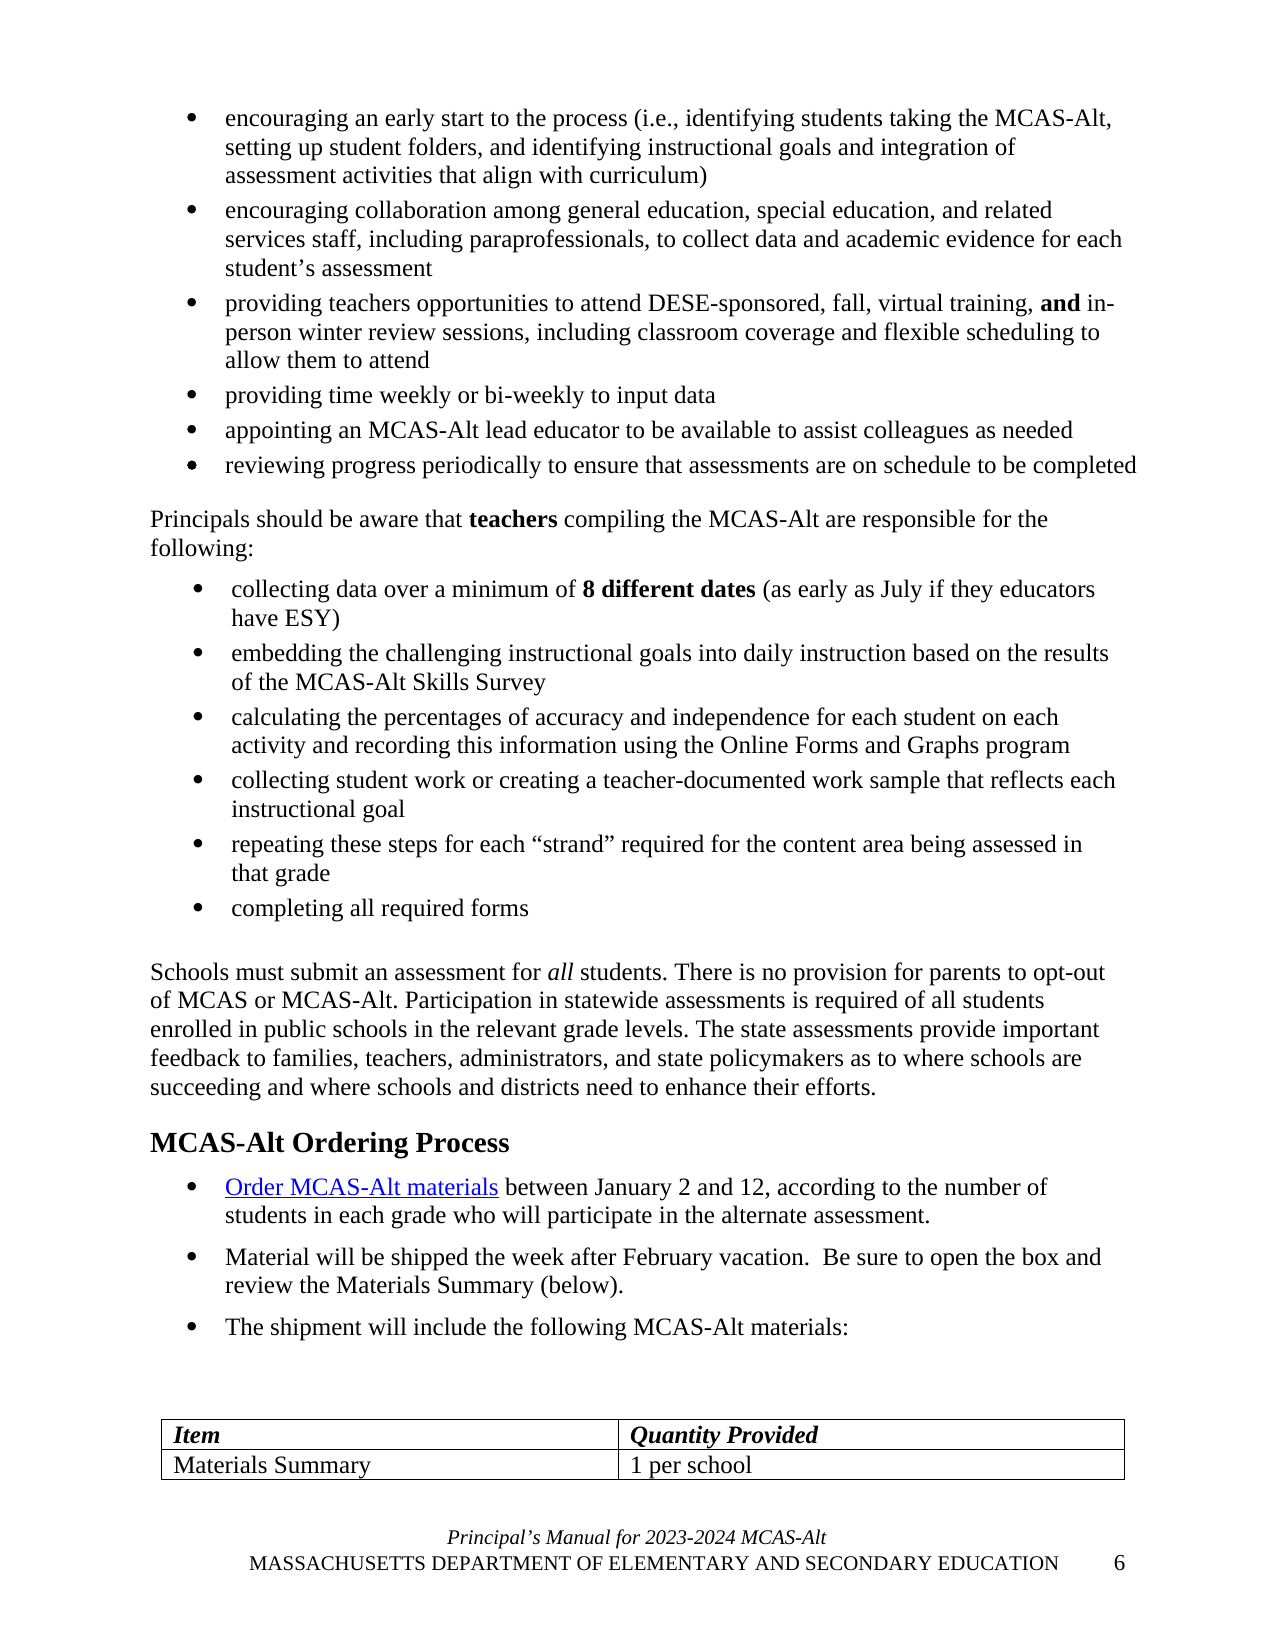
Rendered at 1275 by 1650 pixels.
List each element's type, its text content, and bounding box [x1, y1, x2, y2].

list appointing an MCAS-Alt lead educator to be available to assist colleagues as needed [187, 416, 1125, 444]
table_header Item [162, 1420, 618, 1449]
list encouraging collaboration among general education, special education, and related services staff, including paraprofessionals, to collect data and academic evidence for each student’s assessment [187, 196, 1125, 282]
list completing all required forms [193, 893, 1125, 922]
list providing time weekly or bi-weekly to input data [187, 381, 1134, 409]
list collecting data over a minimum of 8 different dates (as early as July if they educators have ESY) [193, 574, 1125, 632]
list calculating the percentages of accuracy and independence for each student on each activity and recording this information using the Online Forms and Graphs program [193, 702, 1125, 759]
list providing teachers opportunities to attend DESE-sponsored, fall, virtual training, and in-person winter review sessions, including classroom coverage and flexible scheduling to allow them to attend [187, 288, 1134, 374]
list The shipment will include the following MCAS-Alt materials: [187, 1312, 1125, 1340]
list repeating these steps for each “strand” required for the content area being assessed in that grade [193, 829, 1125, 887]
table_cell Materials Summary [162, 1450, 618, 1479]
table_header Quantity Provided [619, 1420, 1124, 1449]
list reviewing progress periodically to ensure that assessments are on schedule to be completed [187, 451, 1153, 479]
list Order MCAS-Alt materials between January 2 and 12, according to the number of students in each grade who will participate in the alternate assessment. [187, 1172, 1125, 1229]
list embedding the challenging instructional goals into daily instruction based on the results of the MCAS-Alt Skills Survey [193, 638, 1125, 696]
list encouraging an early start to the process (i.e., identifying students taking the MCAS-Alt, setting up student folders, and identifying instructional goals and integration of assessment activities that align with curriculum) [187, 103, 1125, 189]
list collecting student work or creating a teacher-documented work sample that reflects each instructional goal [193, 766, 1125, 823]
list Material will be shipped the week after February vacation. Be sure to open the box and review the Materials Summary (below). [187, 1242, 1125, 1299]
text Principals should be aware that teachers compiling the MCAS-Alt are responsible for the following: [150, 504, 1125, 562]
text Schools must submit an assessment for all students. There is no provision for parents to opt‐out of MCAS or MCAS-Alt. Participation in statewide assessments is required of all students enrolled in public schools in the relevant grade levels. The state assessments provide important feedback to families, teachers, administrators, and state policymakers as to where schools are succeeding and where schools and districts need to enhance their efforts. [150, 957, 1125, 1101]
subtitle MCAS-Alt Ordering Process [150, 1126, 1125, 1159]
table_cell 1 per school [619, 1450, 1124, 1479]
